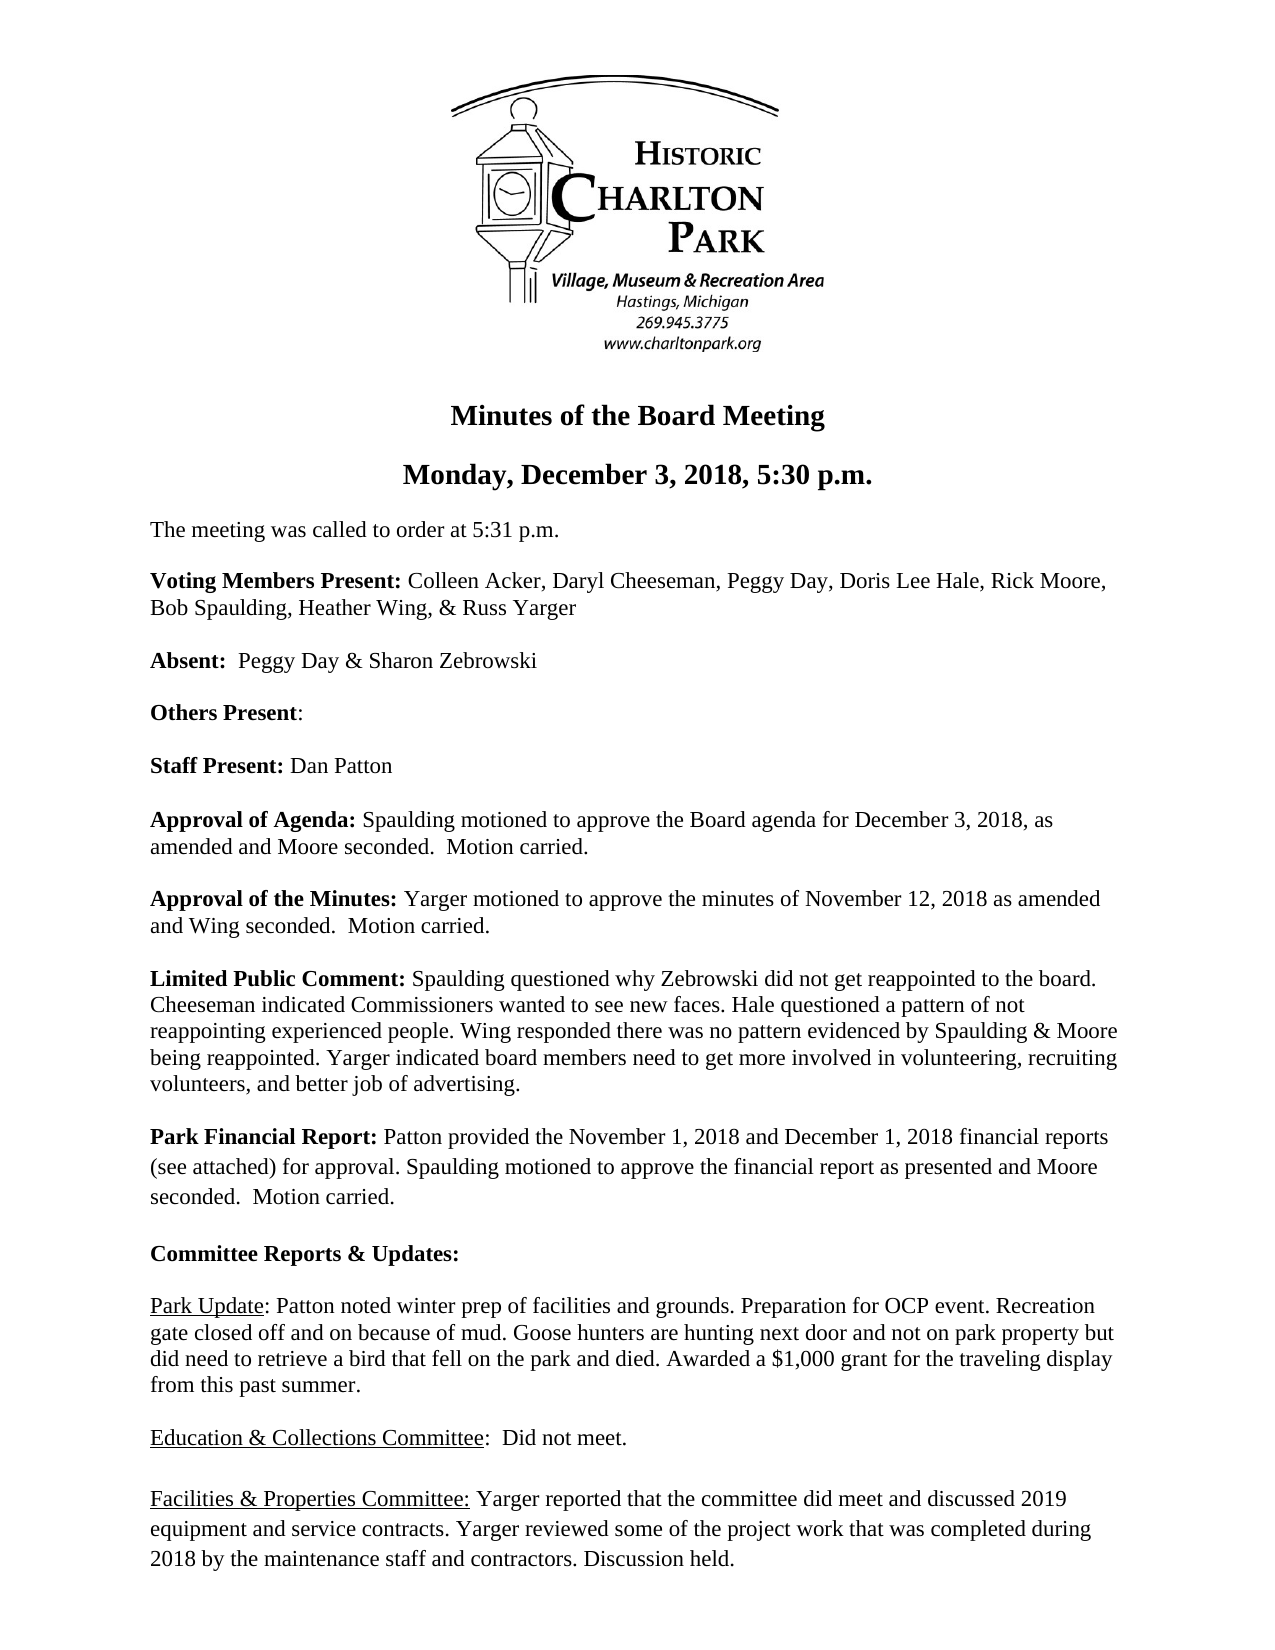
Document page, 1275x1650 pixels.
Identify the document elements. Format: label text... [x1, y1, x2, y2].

text Education & Collections Committee: Did not meet. [150, 1424, 1125, 1451]
text Voting Members Present: Colleen Acker, Daryl Cheeseman, Peggy Day, Doris Lee Hale, Rick Moore, Bob Spaulding, Heather Wing, & Russ Yarger [150, 568, 1125, 620]
picture [451, 75, 824, 352]
text Limited Public Comment: Spaulding questioned why Zebrowski did not get reappointed to the board. Cheeseman indicated Commissioners wanted to see new faces. Hale questioned a pattern of not reappointing experienced people. Wing responded there was no pattern evidenced by Spaulding & Moore being reappointed. Yarger indicated board members need to get more involved in volunteering, recruiting volunteers, and better job of advertising. [150, 964, 1125, 1096]
text Absent: Peggy Day & Sharon Zebrowski [150, 647, 1125, 673]
text Approval of the Minutes: Yarger motioned to approve the minutes of November 12, 2018 as amended and Wing seconded. Motion carried. [150, 886, 1125, 938]
text Staff Present: Dan Patton [150, 752, 1125, 778]
text Park Financial Report: Patton provided the November 1, 2018 and December 1, 2018 financial reports (see attached) for approval. Spaulding motioned to approve the financial report as presented and Moore seconded. Motion carried. [150, 1123, 1125, 1209]
text Others Present: [150, 699, 1125, 726]
text Monday, December 3, 2018, 5:30 p.m. [150, 457, 1125, 491]
text Park Update: Patton noted winter prep of facilities and grounds. Preparation for OCP event. Recreation gate closed off and on because of mud. Goose hunters are hunting next door and not on park property but did need to retrieve a bird that fell on the park and died. Awarded a $1,000 grant for the traveling display from this past summer. [150, 1292, 1125, 1398]
text Minutes of the Board Meeting [150, 398, 1125, 431]
text Committee Reports & Updates: [150, 1240, 1125, 1266]
text Approval of Agenda: Spaulding motioned to approve the Board agenda for December 3, 2018, as amended and Moore seconded. Motion carried. [150, 806, 1125, 859]
text Facilities & Properties Committee: Yarger reported that the committee did meet and discussed 2019 equipment and service contracts. Yarger reviewed some of the project work that was completed during 2018 by the maintenance staff and contractors. Discussion held. [150, 1484, 1125, 1571]
text The meeting was called to order at 5:31 p.m. [150, 517, 1125, 543]
